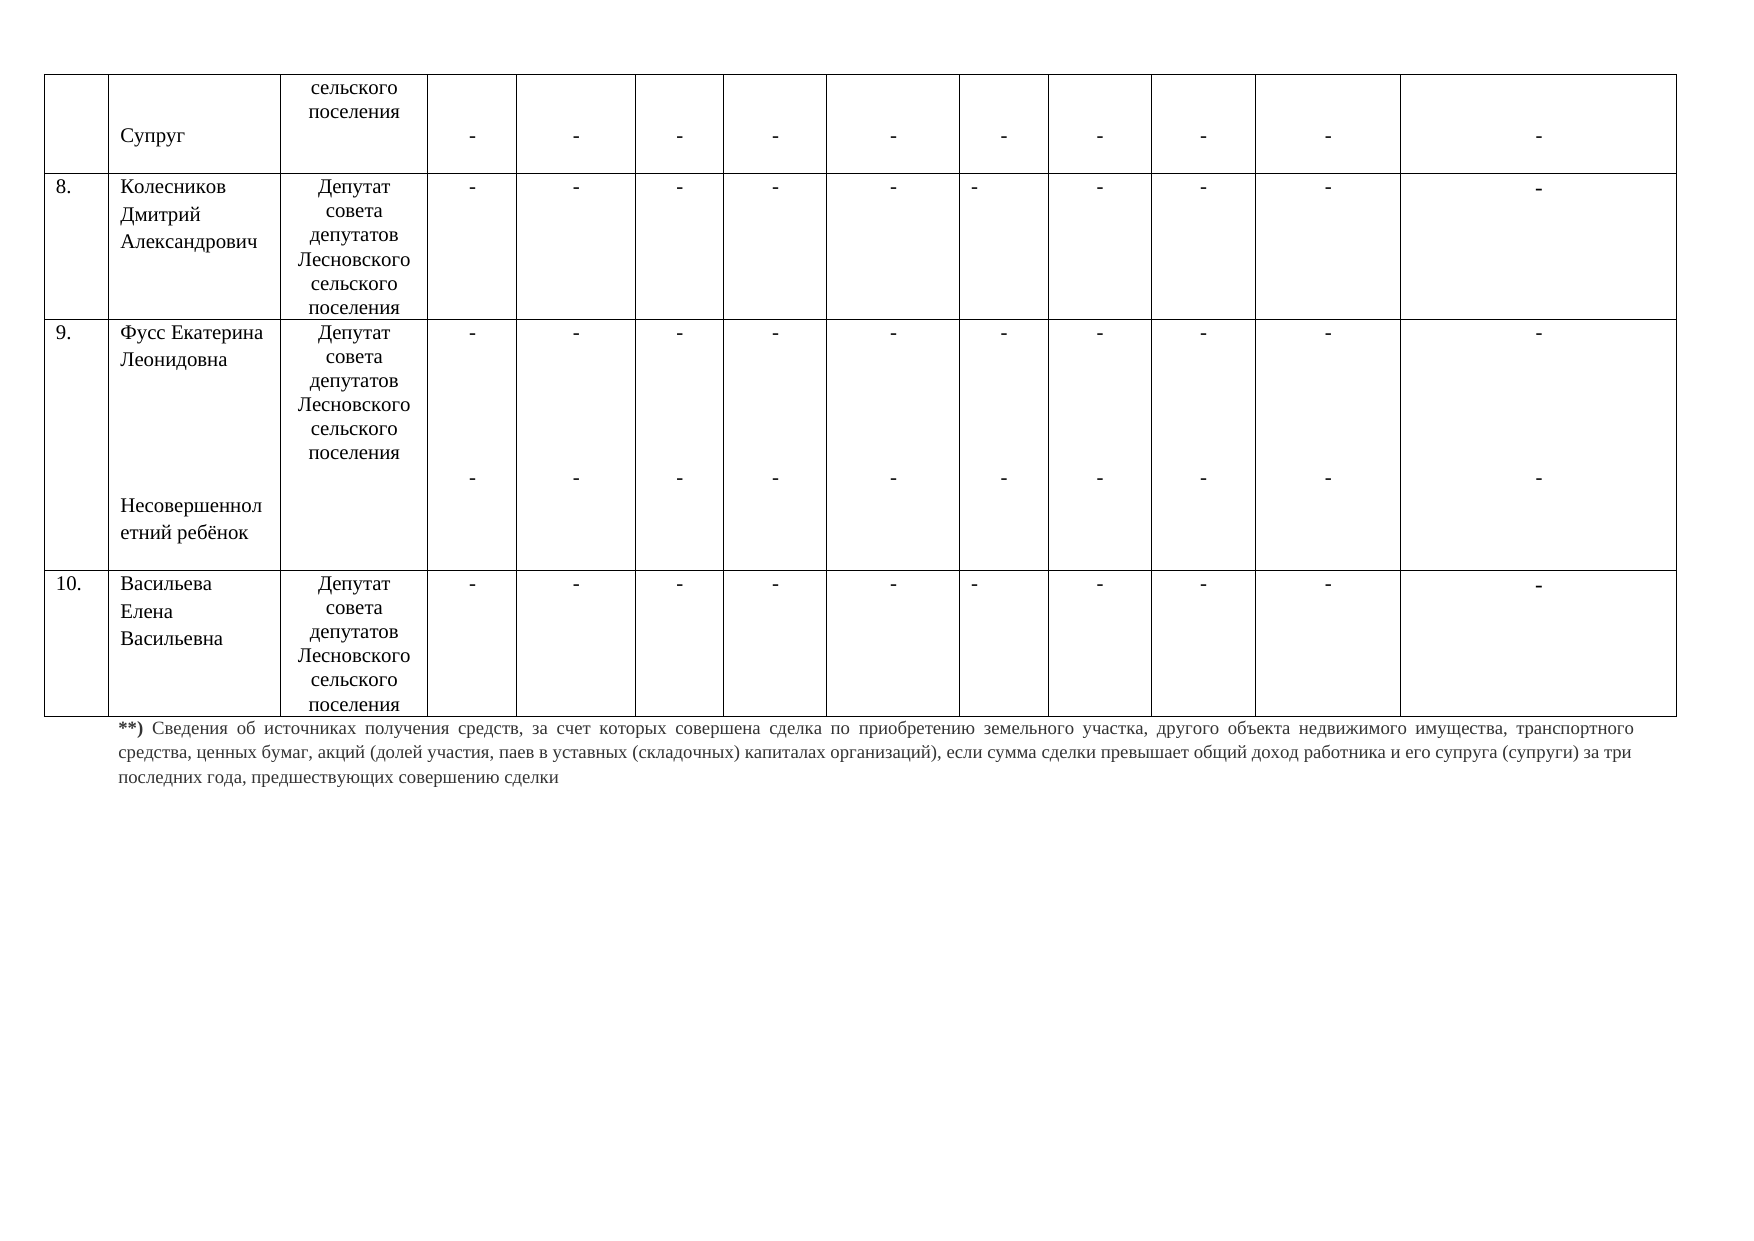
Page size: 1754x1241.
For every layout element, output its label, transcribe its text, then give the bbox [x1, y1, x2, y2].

table_cell Фусс Екатерина Леонидовна Несовершеннолетний ребёнок [109, 320, 280, 570]
table_cell Депутат совета депутатов Лесновского сельского поселения [281, 320, 427, 570]
text **) Сведения об источниках получения средств, за счет которых совершена сделка по приобретению земельного участка, другого объекта недвижимого имущества, транспортного средства, ценных бумаг, акций (долей участия, паев в уставных (складочных) капиталах организаций), если сумма сделки превышает общий доход работника и его супруга (супруги) за три последних года, предшествующих совершению сделки [118, 717, 1636, 788]
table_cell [109, 75, 280, 173]
table_cell - - [1152, 75, 1255, 173]
table_cell - - [1152, 320, 1255, 570]
table_cell 10. [45, 571, 108, 716]
table_cell - [636, 571, 723, 716]
table_cell - [1401, 174, 1676, 319]
table_cell - - [724, 320, 826, 570]
table_cell - [960, 174, 1048, 319]
table_cell - [428, 174, 516, 319]
table_cell - - [960, 320, 1048, 570]
table_cell - [827, 174, 959, 319]
table_cell Депутат совета депутатов Лесновского сельского поселения [281, 571, 427, 716]
table_cell - [636, 174, 723, 319]
table_cell - [517, 174, 635, 319]
table_cell - - [1049, 75, 1151, 173]
table_cell 7. [45, 75, 108, 173]
table_cell - [1152, 571, 1255, 716]
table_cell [281, 174, 427, 319]
table_cell Васильева Елена Васильевна [109, 571, 280, 716]
table_cell - - [636, 75, 723, 173]
table_cell - - [1401, 75, 1676, 173]
table_cell - - [724, 75, 826, 173]
table_cell - - [517, 75, 635, 173]
table_cell - - [1256, 75, 1400, 173]
table_cell - - [1256, 320, 1400, 570]
table_cell - [724, 571, 826, 716]
table_cell - - [636, 320, 723, 570]
table_cell - - [960, 75, 1048, 173]
table_cell 8. [45, 174, 108, 319]
table_cell - - [517, 320, 635, 570]
table_cell - [827, 571, 959, 716]
table_cell - [517, 571, 635, 716]
table_cell - - [827, 75, 959, 173]
table_cell - [1049, 174, 1151, 319]
table_cell - [724, 174, 826, 319]
table_cell - [1049, 571, 1151, 716]
table_cell - [1256, 174, 1400, 319]
table_cell - - [428, 75, 516, 173]
table_cell - - [428, 320, 516, 570]
table_cell - [428, 571, 516, 716]
table_cell 9. [45, 320, 108, 570]
table_cell - - [1401, 320, 1676, 570]
table_cell - - [827, 320, 959, 570]
table_cell - [960, 571, 1048, 716]
table_cell - [1256, 571, 1400, 716]
table_cell Колесников Дмитрий Александрович [109, 174, 280, 319]
table_cell - [1152, 174, 1255, 319]
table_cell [281, 75, 427, 173]
table_cell - - [1049, 320, 1151, 570]
table_cell - [1401, 571, 1676, 716]
